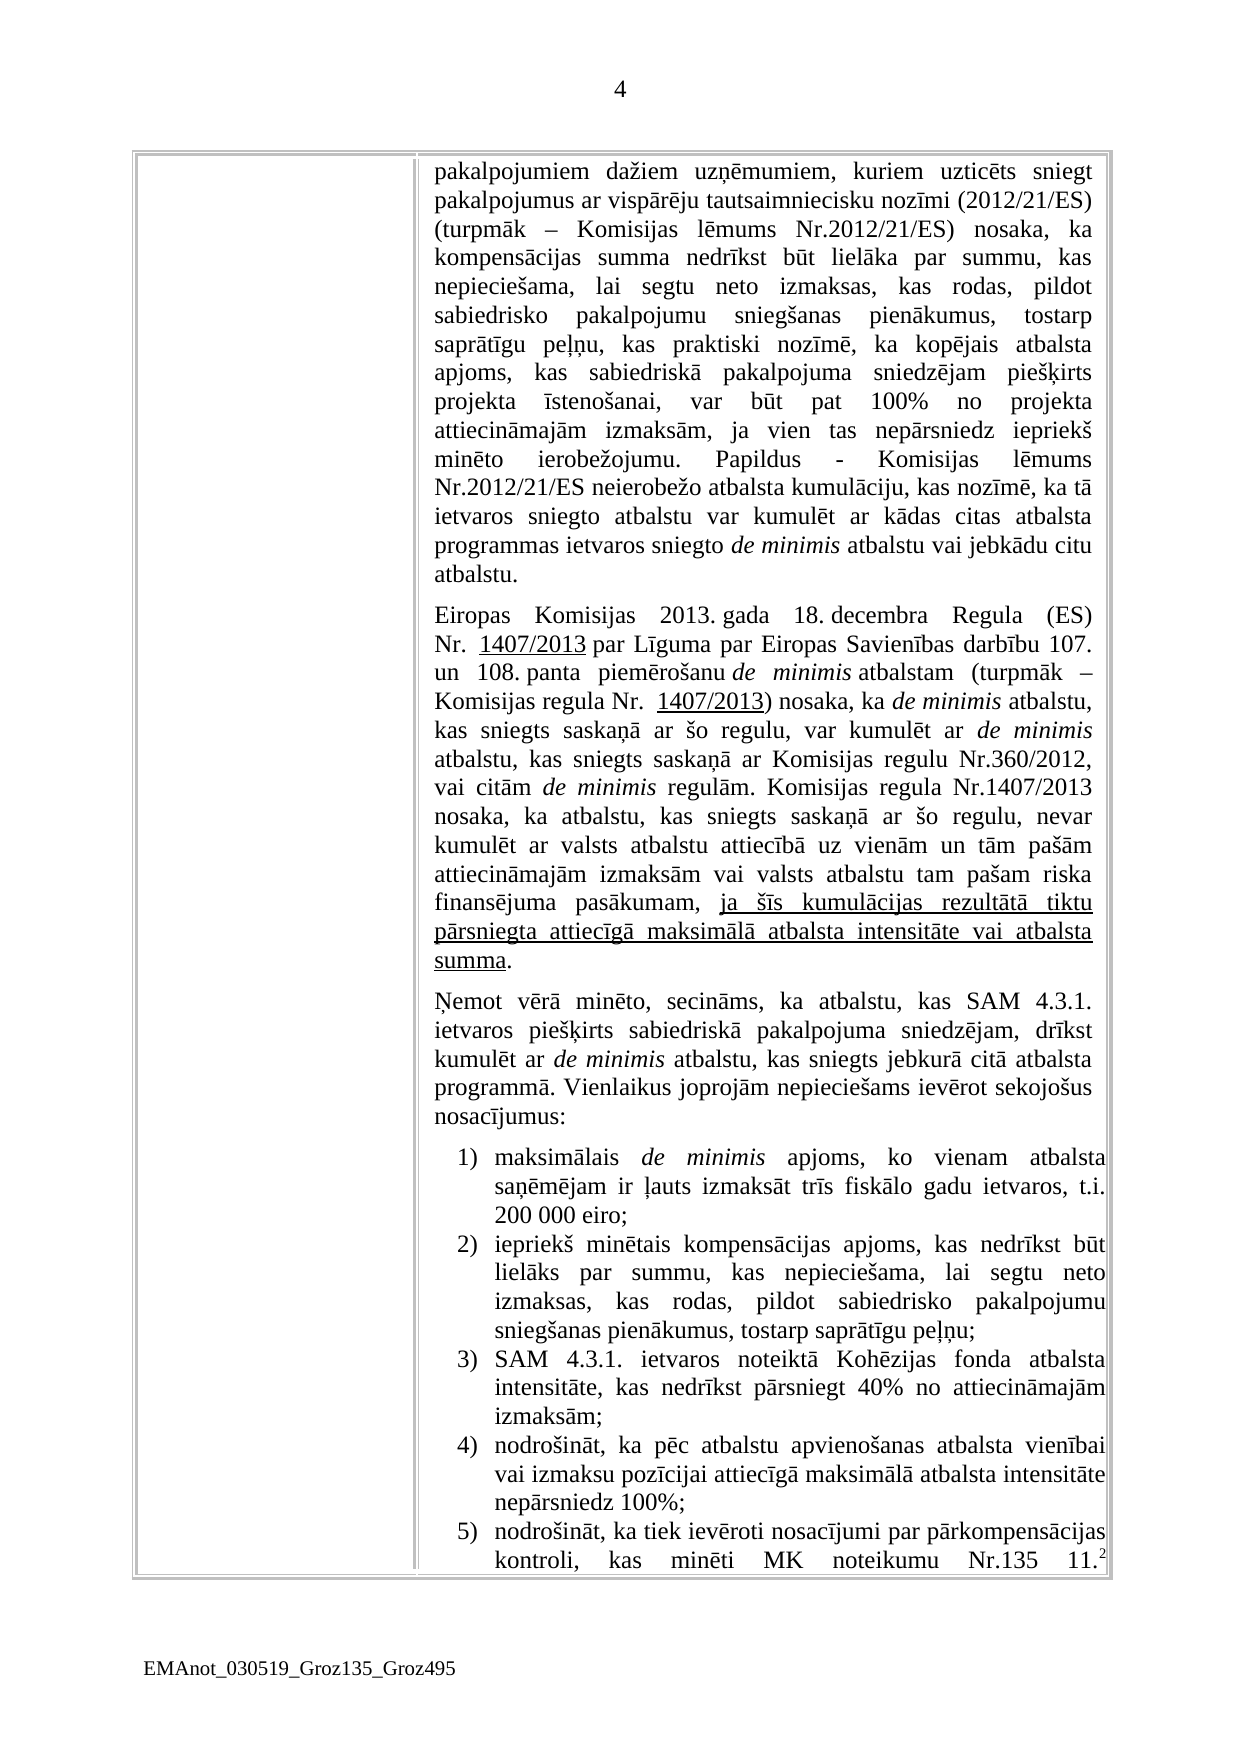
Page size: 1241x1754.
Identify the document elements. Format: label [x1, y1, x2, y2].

table_cell [138, 156, 416, 1574]
table_cell [416, 152, 1109, 1574]
